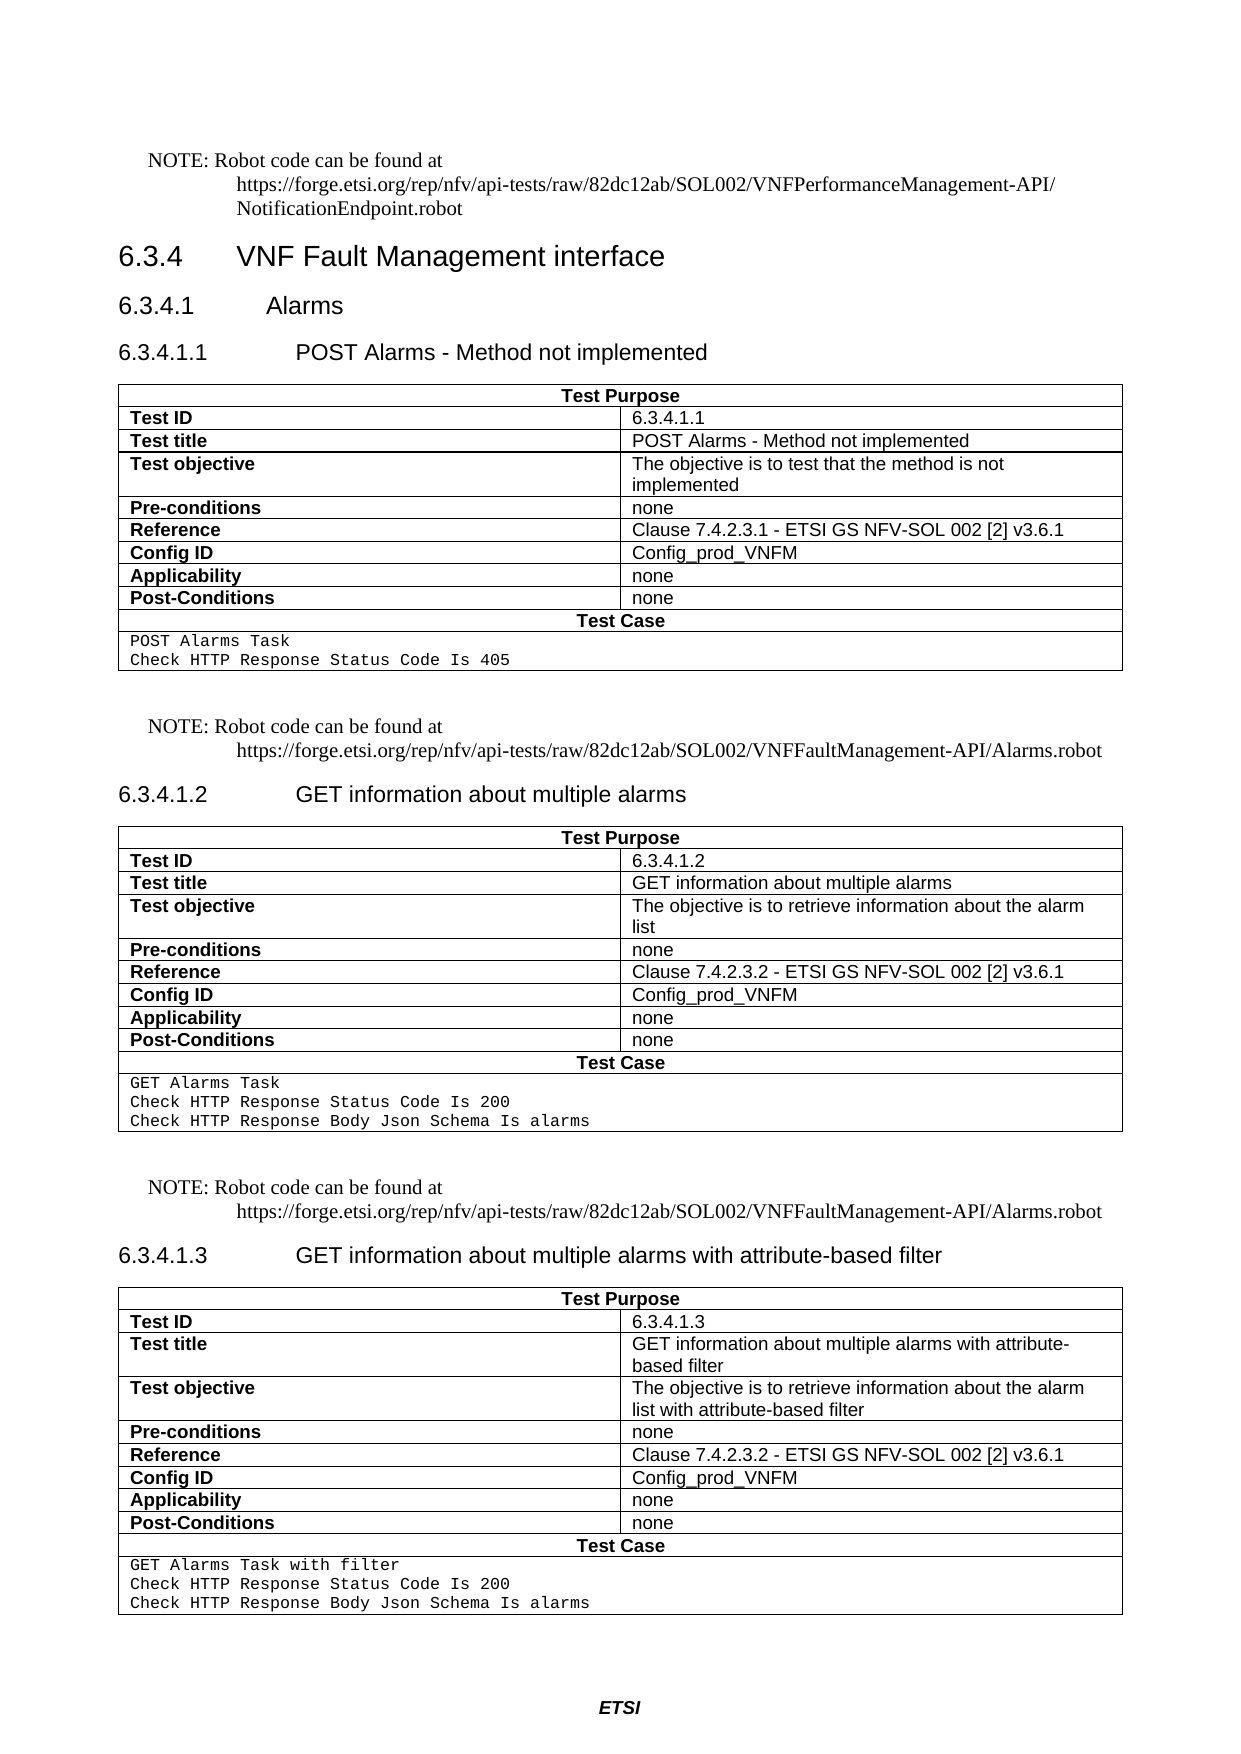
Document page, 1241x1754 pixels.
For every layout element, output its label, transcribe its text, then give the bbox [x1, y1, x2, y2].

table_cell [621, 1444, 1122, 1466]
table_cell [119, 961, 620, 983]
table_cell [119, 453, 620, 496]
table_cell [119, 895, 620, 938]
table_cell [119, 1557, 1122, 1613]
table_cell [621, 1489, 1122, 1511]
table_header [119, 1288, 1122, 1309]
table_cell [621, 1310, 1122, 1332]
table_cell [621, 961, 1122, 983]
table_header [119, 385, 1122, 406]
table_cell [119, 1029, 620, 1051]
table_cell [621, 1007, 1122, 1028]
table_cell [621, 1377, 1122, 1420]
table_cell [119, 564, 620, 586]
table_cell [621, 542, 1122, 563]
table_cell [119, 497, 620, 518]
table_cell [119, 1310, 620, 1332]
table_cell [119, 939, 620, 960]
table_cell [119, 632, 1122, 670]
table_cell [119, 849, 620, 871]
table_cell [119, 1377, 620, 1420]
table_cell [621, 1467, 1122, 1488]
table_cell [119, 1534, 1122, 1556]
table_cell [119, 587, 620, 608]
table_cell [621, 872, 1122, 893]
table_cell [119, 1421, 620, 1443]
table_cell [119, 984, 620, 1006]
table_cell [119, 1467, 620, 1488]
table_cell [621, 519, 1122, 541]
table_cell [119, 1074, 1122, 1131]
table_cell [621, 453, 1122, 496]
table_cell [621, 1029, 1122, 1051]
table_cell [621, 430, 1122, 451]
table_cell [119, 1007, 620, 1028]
text NOTE: Robot code can be found at https://forge.etsi.org/rep/nfv/api-tests/raw/82dc12ab/SOL002/VNFFaultManagement-API/Alarms.robot [148, 1175, 1122, 1223]
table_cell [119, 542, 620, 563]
subtitle 6.3.4.1.2 GET information about multiple alarms [118, 781, 1122, 807]
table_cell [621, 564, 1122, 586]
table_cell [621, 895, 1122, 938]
text NOTE: Robot code can be found at https://forge.etsi.org/rep/nfv/api-tests/raw/82dc12ab/SOL002/VNFPerformanceManagement-API/NotificationEndpoint.robot [148, 148, 1122, 220]
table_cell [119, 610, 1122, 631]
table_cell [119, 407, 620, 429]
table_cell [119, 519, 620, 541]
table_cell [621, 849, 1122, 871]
subtitle 6.3.4.1.3 GET information about multiple alarms with attribute-based filter [118, 1242, 1122, 1268]
subtitle 6.3.4 VNF Fault Management interface [118, 239, 1122, 272]
text NOTE: Robot code can be found at https://forge.etsi.org/rep/nfv/api-tests/raw/82dc12ab/SOL002/VNFFaultManagement-API/Alarms.robot [148, 714, 1122, 762]
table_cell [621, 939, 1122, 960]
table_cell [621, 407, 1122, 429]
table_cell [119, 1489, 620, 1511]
subtitle 6.3.4.1 Alarms [118, 291, 1122, 320]
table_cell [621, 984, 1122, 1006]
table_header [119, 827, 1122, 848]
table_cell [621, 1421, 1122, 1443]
subtitle 6.3.4.1.1 POST Alarms - Method not implemented [118, 338, 1122, 365]
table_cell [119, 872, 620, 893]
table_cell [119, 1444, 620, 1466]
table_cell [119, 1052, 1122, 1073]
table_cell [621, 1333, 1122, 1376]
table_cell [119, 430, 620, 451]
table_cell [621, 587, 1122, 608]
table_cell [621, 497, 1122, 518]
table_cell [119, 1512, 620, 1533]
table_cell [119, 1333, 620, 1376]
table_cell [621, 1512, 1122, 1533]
